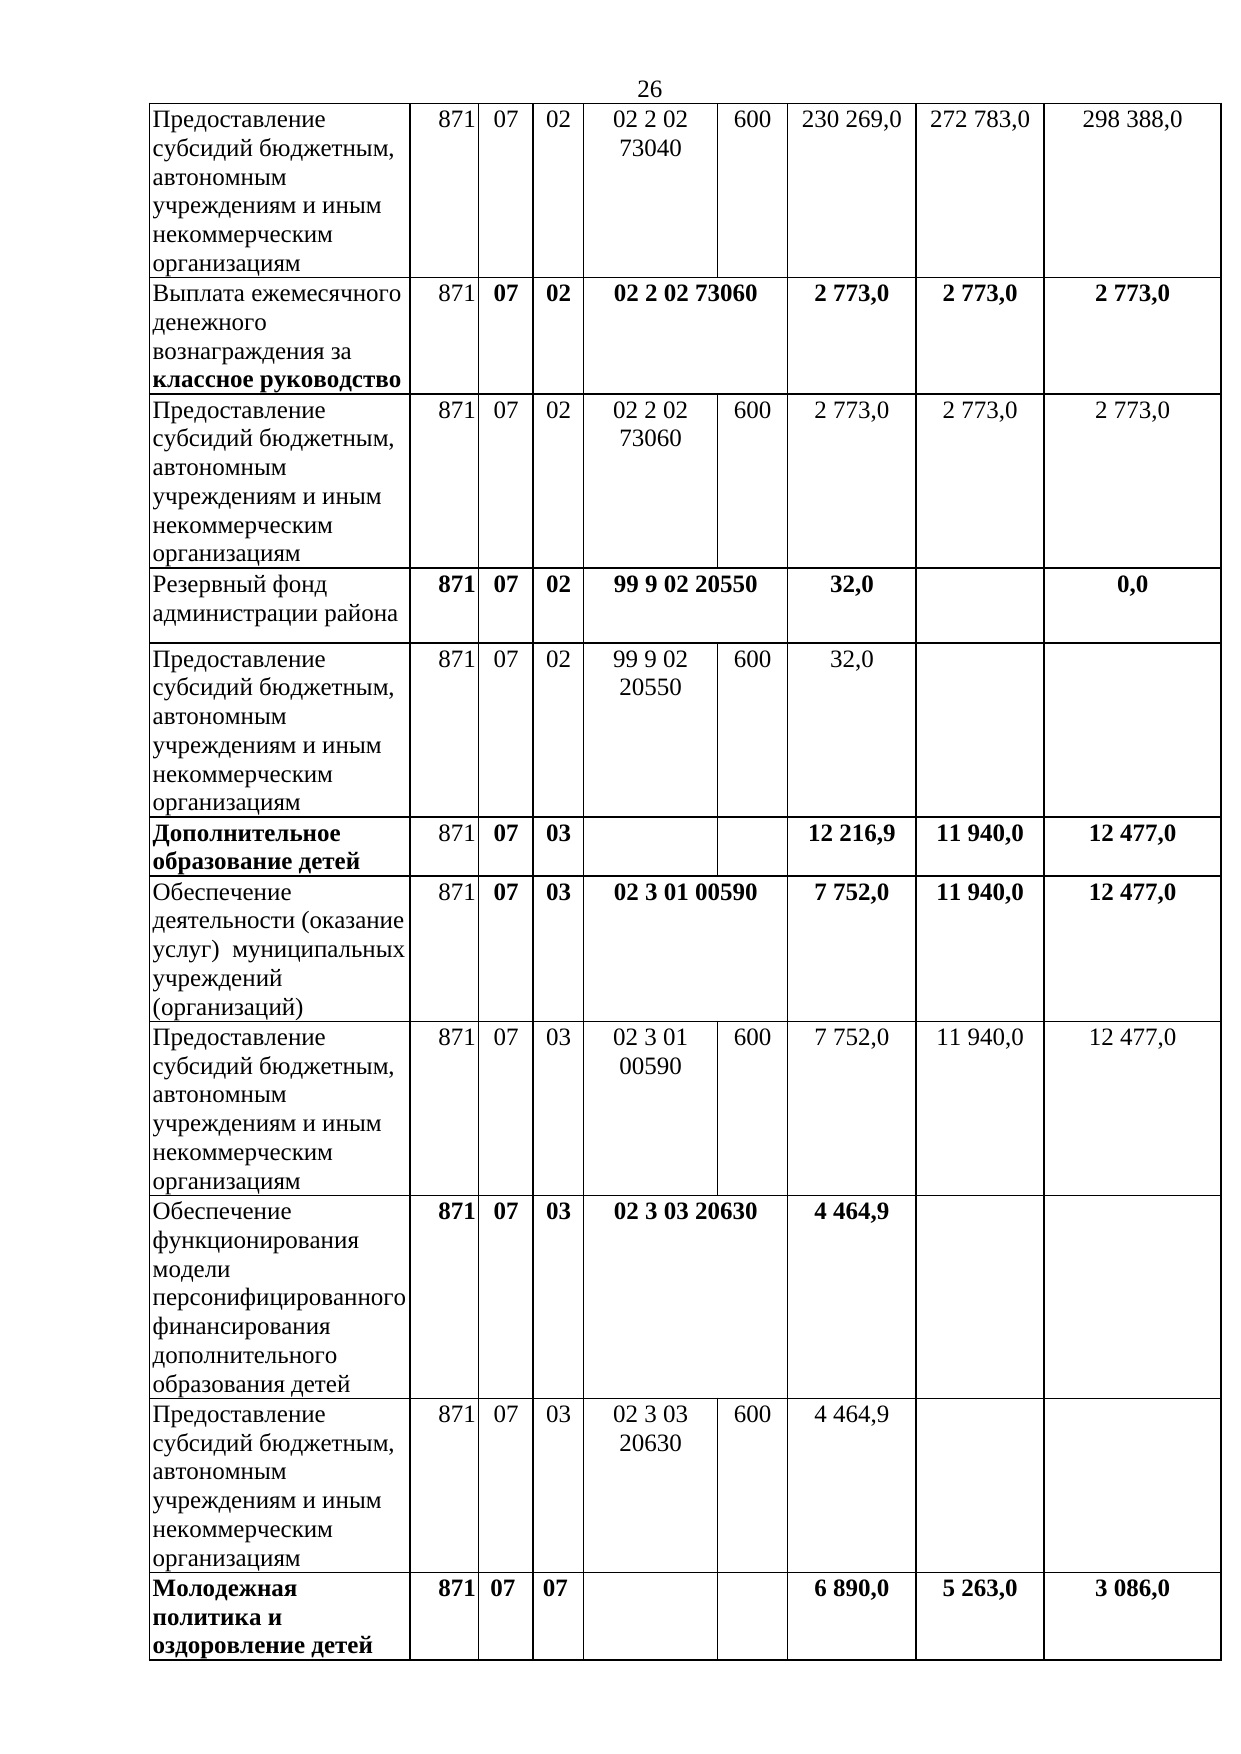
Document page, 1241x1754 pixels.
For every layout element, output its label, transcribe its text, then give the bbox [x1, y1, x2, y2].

table_cell 871 [411, 818, 478, 875]
table_cell 600 [718, 1399, 787, 1571]
table_cell 03 [534, 1196, 583, 1397]
table_cell 03 [534, 1399, 583, 1571]
table_cell [917, 1196, 1043, 1397]
table_cell Резервный фонд администрации района [150, 569, 409, 642]
table_cell 12 477,0 [1045, 818, 1220, 875]
table_cell 02 [534, 395, 583, 567]
table_cell [584, 1573, 717, 1659]
table_cell 7 752,0 [788, 877, 915, 1021]
table_cell 07 [534, 1573, 583, 1659]
table_cell 02 [534, 104, 583, 277]
table_cell 7 752,0 [788, 1022, 915, 1194]
table_cell 03 [534, 1022, 583, 1194]
table_cell 03 [534, 877, 583, 1021]
table_cell 298 388,0 [1045, 104, 1220, 277]
table_cell 07 [479, 1573, 532, 1659]
table_cell 12 216,9 [788, 818, 915, 875]
table_cell 02 [534, 644, 583, 816]
table_cell Молодежная политика и оздоровление детей [150, 1573, 409, 1659]
table_cell [917, 1399, 1043, 1571]
table_cell 03 [534, 818, 583, 875]
table_cell 600 [718, 1022, 787, 1194]
table_cell 5 263,0 [917, 1573, 1043, 1659]
table_cell 02 3 03 20630 [584, 1196, 787, 1397]
table_cell 871 [411, 278, 478, 393]
table_cell 2 773,0 [917, 395, 1043, 567]
table_cell 871 [411, 1399, 478, 1571]
table_cell 32,0 [788, 644, 915, 816]
table_cell 07 [479, 569, 532, 642]
table_cell [1045, 644, 1220, 816]
table_cell 07 [479, 1196, 532, 1397]
table_cell 02 2 02 73060 [584, 278, 787, 393]
table_cell 07 [479, 644, 532, 816]
table_cell 02 2 02 73060 [584, 395, 717, 567]
table_cell [1045, 1399, 1220, 1571]
table_cell Предоставление субсидий бюджетным, автономным учреждениям и иным некоммерческим организациям [150, 1022, 409, 1194]
table_cell 11 940,0 [917, 818, 1043, 875]
table_cell Обеспечение деятельности (оказание услуг) муниципальных учреждений (организаций) [150, 877, 409, 1021]
table_cell 07 [479, 278, 532, 393]
table_cell 32,0 [788, 569, 915, 642]
table_cell 12 477,0 [1045, 877, 1220, 1021]
table_cell 07 [479, 877, 532, 1021]
table_cell 2 773,0 [788, 395, 915, 567]
table_cell 99 9 02 20550 [584, 569, 787, 642]
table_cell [150, 104, 409, 277]
table_cell 02 [534, 278, 583, 393]
table_cell 11 940,0 [917, 877, 1043, 1021]
table_cell 4 464,9 [788, 1196, 915, 1397]
table_cell 871 [411, 877, 478, 1021]
table_cell [584, 818, 717, 875]
table_cell 2 773,0 [1045, 395, 1220, 567]
table_cell 02 [534, 569, 583, 642]
table_cell 871 [411, 644, 478, 816]
table_cell 07 [479, 104, 532, 277]
table_cell 2 773,0 [917, 278, 1043, 393]
table_cell 12 477,0 [1045, 1022, 1220, 1194]
table_cell 871 [411, 395, 478, 567]
table_cell [917, 644, 1043, 816]
table_cell 11 940,0 [917, 1022, 1043, 1194]
table_cell Выплата ежемесячного денежного вознаграждения за классное руководство [150, 278, 409, 393]
table_cell 4 464,9 [788, 1399, 915, 1571]
table_cell Обеспечение функционирования модели персонифицированного финансирования дополнительного образования детей [150, 1196, 409, 1397]
table_cell 600 [718, 395, 787, 567]
table_cell 871 [411, 569, 478, 642]
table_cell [150, 1399, 409, 1571]
table_cell 871 [411, 1196, 478, 1397]
table_cell 230 269,0 [788, 104, 915, 277]
table_cell 99 9 02 20550 [584, 644, 717, 816]
table_cell 0,0 [1045, 569, 1220, 642]
table_cell 07 [479, 818, 532, 875]
table_cell 02 3 01 00590 [584, 1022, 717, 1194]
table_cell 871 [411, 104, 478, 277]
table_cell [917, 569, 1043, 642]
table_cell [718, 818, 787, 875]
table_cell 07 [479, 1022, 532, 1194]
table_cell 02 3 01 00590 [584, 877, 787, 1021]
table_cell 871 [411, 1573, 478, 1659]
table_cell [718, 1573, 787, 1659]
table_cell 07 [479, 1399, 532, 1571]
table_cell 02 2 02 73040 [584, 104, 717, 277]
table_cell 07 [479, 395, 532, 567]
table_cell 2 773,0 [1045, 278, 1220, 393]
table_cell Дополнительное образование детей [150, 818, 409, 875]
table_cell 3 086,0 [1045, 1573, 1220, 1659]
table_cell 6 890,0 [788, 1573, 915, 1659]
table_cell 600 [718, 644, 787, 816]
table_cell Предоставление субсидий бюджетным, автономным учреждениям и иным некоммерческим организациям [150, 644, 409, 816]
table_cell 871 [411, 1022, 478, 1194]
table_cell 600 [718, 104, 787, 277]
table_cell 2 773,0 [788, 278, 915, 393]
table_cell Предоставление субсидий бюджетным, автономным учреждениям и иным некоммерческим организациям [150, 395, 409, 567]
table_cell [1045, 1196, 1220, 1397]
table_cell 02 3 03 20630 [584, 1399, 717, 1571]
table_cell 272 783,0 [917, 104, 1043, 277]
